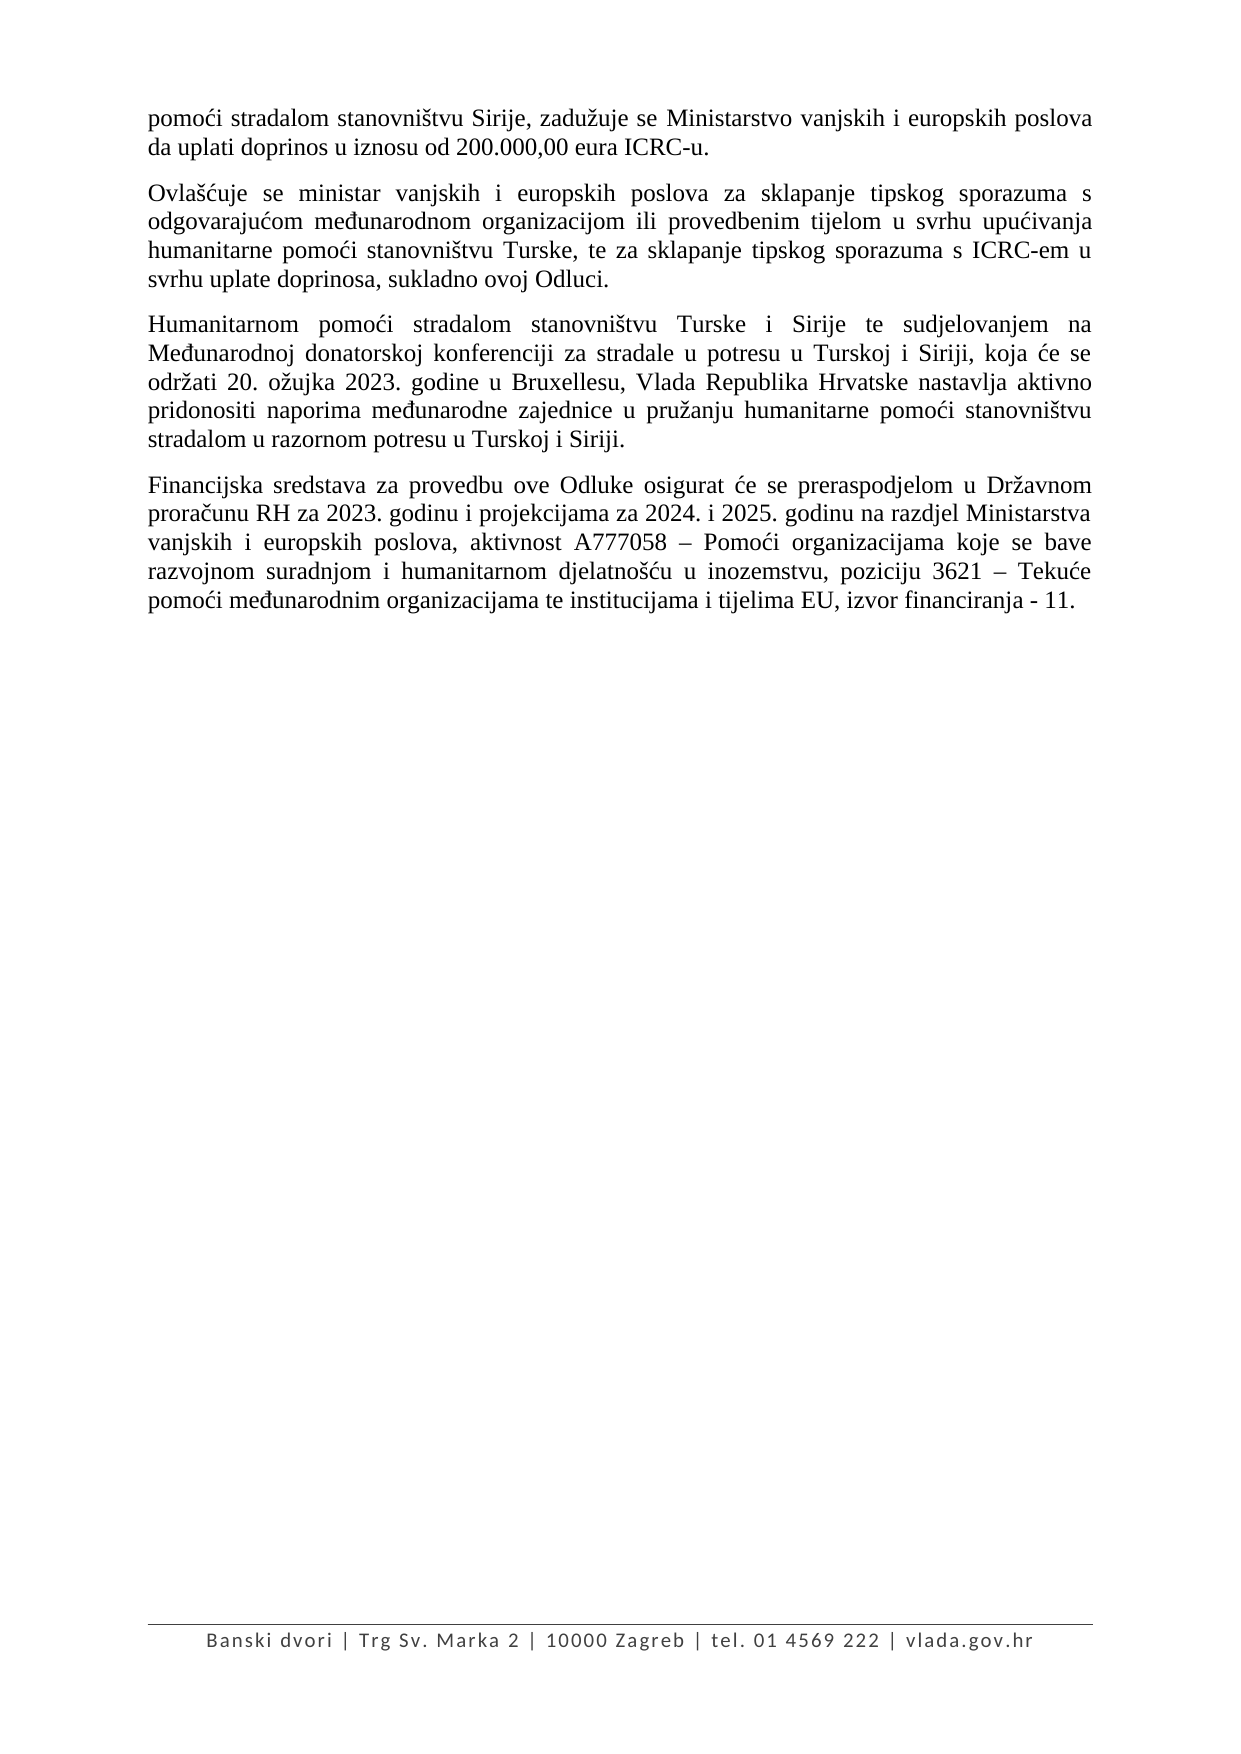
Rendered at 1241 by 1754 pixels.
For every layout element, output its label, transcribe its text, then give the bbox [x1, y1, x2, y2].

text Humanitarnom pomoći stradalom stanovništvu Turske i Sirije te sudjelovanjem na Međunarodnoj donatorskoj konferenciji za stradale u potresu u Turskoj i Siriji, koja će se održati 20. ožujka 2023. godine u Bruxellesu, Vlada Republika Hrvatske nastavlja aktivno pridonositi naporima međunarodne zajednice u pružanju humanitarne pomoći stanovništvu stradalom u razornom potresu u Turskoj i Siriji. [148, 309, 1093, 453]
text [148, 103, 1093, 161]
text Ovlašćuje se ministar vanjskih i europskih poslova za sklapanje tipskog sporazuma s odgovarajućom međunarodnom organizacijom ili provedbenim tijelom u svrhu upućivanja humanitarne pomoći stanovništvu Turske, te za sklapanje tipskog sporazuma s ICRC-em u svrhu uplate doprinosa, sukladno ovoj Odluci. [148, 178, 1093, 293]
text Financijska sredstava za provedbu ove Odluke osigurat će se preraspodjelom u Državnom proračunu RH za 2023. godinu i projekcijama za 2024. i 2025. godinu na razdjel Ministarstva vanjskih i europskih poslova, aktivnost A777058 – Pomoći organizacijama koje se bave razvojnom suradnjom i humanitarnom djelatnošću u inozemstvu, poziciju 3621 – Tekuće pomoći međunarodnim organizacijama te institucijama i tijelima EU, izvor financiranja - 11. [148, 470, 1093, 613]
